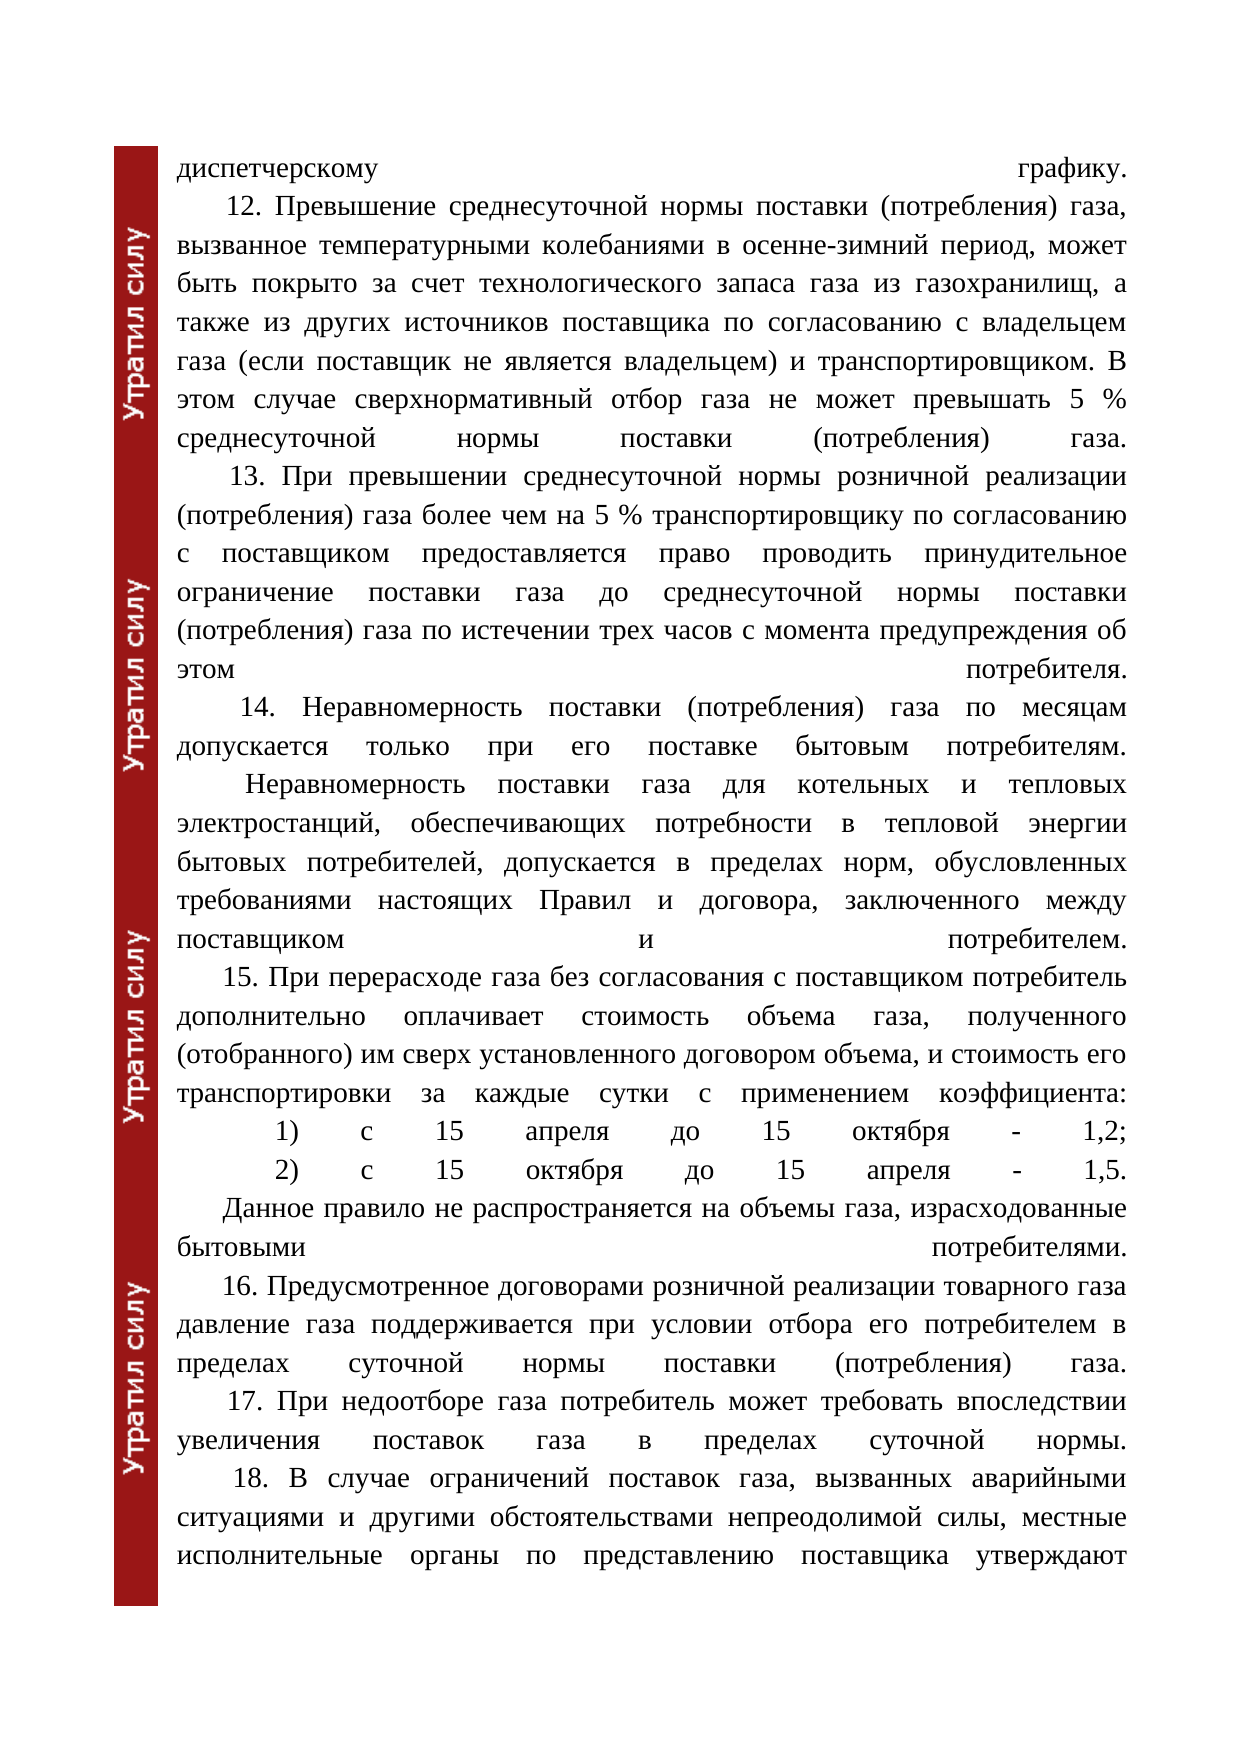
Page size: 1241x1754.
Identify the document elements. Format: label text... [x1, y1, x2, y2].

picture [114, 146, 158, 150]
picture [114, 1571, 158, 1606]
